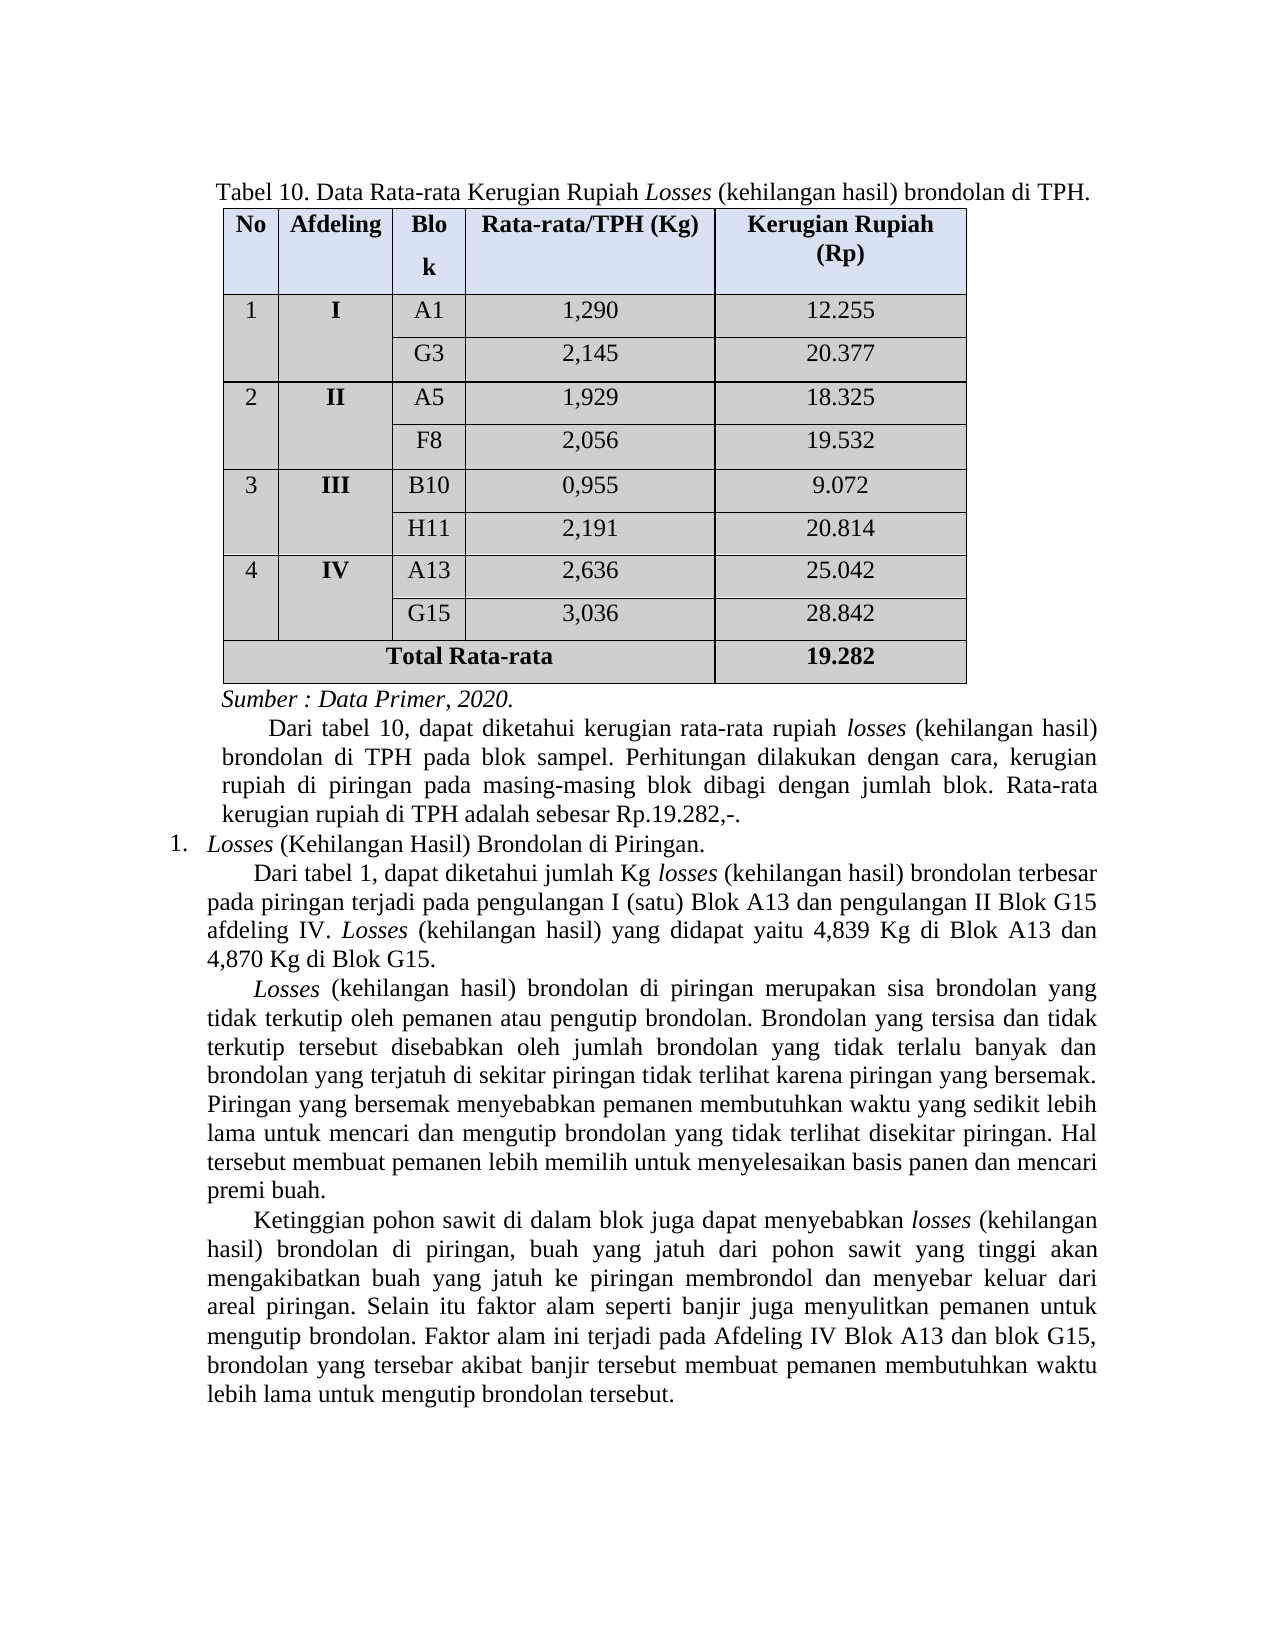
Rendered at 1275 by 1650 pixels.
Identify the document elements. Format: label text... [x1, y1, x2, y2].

table_cell G15 [393, 599, 465, 640]
table_cell 19.282 [716, 641, 966, 683]
table_header Blok [393, 209, 465, 294]
table_cell 20.377 [716, 338, 966, 381]
table_header Rata-rata/TPH (Kg) [466, 209, 714, 294]
table_cell III [279, 470, 392, 554]
text Losses (kehilangan hasil) brondolan di piringan merupakan sisa brondolan yang tidak terkutip oleh pemanen atau pengutip brondolan. Brondolan yang tersisa dan tidak terkutip tersebut disebabkan oleh jumlah brondolan yang tidak terlalu banyak dan brondolan yang terjatuh di sekitar piringan tidak terlihat karena piringan yang bersemak. Piringan yang bersemak menyebabkan pemanen membutuhkan waktu yang sedikit lebih lama untuk mencari dan mengutip brondolan yang tidak terlihat disekitar piringan. Hal tersebut membuat pemanen lebih memilih untuk menyelesaikan basis panen dan mencari premi buah. [207, 973, 1098, 1205]
table_cell 1,290 [466, 295, 714, 337]
table_cell 1,929 [466, 383, 714, 424]
table_cell 1 [224, 295, 278, 381]
table_cell IV [279, 556, 392, 640]
table_cell 9.072 [716, 470, 966, 512]
text Sumber : Data Primer, 2020. [177, 684, 1098, 713]
table_cell 2,191 [466, 513, 714, 554]
table_cell 28.842 [716, 599, 966, 640]
table_cell I [279, 295, 392, 381]
table_header Kerugian Rupiah (Rp) [716, 209, 966, 294]
table_cell F8 [393, 425, 465, 469]
table_cell B10 [393, 470, 465, 512]
table_cell 3 [224, 470, 278, 554]
table_cell 2,145 [466, 338, 714, 381]
table_header No [224, 209, 278, 294]
table_cell G3 [393, 338, 465, 381]
table_cell 2,636 [466, 556, 714, 597]
text Dari tabel 1, dapat diketahui jumlah Kg losses (kehilangan hasil) brondolan terbesar pada piringan terjadi pada pengulangan I (satu) Blok A13 dan pengulangan II Blok G15 afdeling IV. Losses (kehilangan hasil) yang didapat yaitu 4,839 Kg di Blok A13 dan 4,870 Kg di Blok G15. [207, 858, 1098, 973]
table_cell 2 [224, 383, 278, 469]
table_cell 3,036 [466, 599, 714, 640]
table_header Afdeling [279, 209, 392, 294]
table_cell H11 [393, 513, 465, 554]
table_cell Total Rata-rata [224, 641, 714, 683]
table_cell II [279, 383, 392, 469]
text Ketinggian pohon sawit di dalam blok juga dapat menyebabkan losses (kehilangan hasil) brondolan di piringan, buah yang jatuh dari pohon sawit yang tinggi akan mengakibatkan buah yang jatuh ke piringan membrondol dan menyebar keluar dari areal piringan. Selain itu faktor alam seperti banjir juga menyulitkan pemanen untuk mengutip brondolan. Faktor alam ini terjadi pada Afdeling IV Blok A13 dan blok G15, brondolan yang tersebar akibat banjir tersebut membuat pemanen membutuhkan waktu lebih lama untuk mengutip brondolan tersebut. [207, 1205, 1098, 1408]
table_cell 19.532 [716, 425, 966, 469]
table_cell A5 [393, 383, 465, 424]
table_cell 25.042 [716, 556, 966, 597]
table_cell 2,056 [466, 425, 714, 469]
table_cell 12.255 [716, 295, 966, 337]
table_cell 18.325 [716, 383, 966, 424]
table_cell A1 [393, 295, 465, 337]
table_cell 0,955 [466, 470, 714, 512]
text Tabel 10. Data Rata-rata Kerugian Rupiah Losses (kehilangan hasil) brondolan di TPH. [209, 177, 1098, 206]
table_cell 20.814 [716, 513, 966, 554]
list Losses (Kehilangan Hasil) Brondolan di Piringan. [169, 828, 1098, 858]
table_cell A13 [393, 556, 465, 597]
table_cell 4 [224, 556, 278, 640]
text Dari tabel 10, dapat diketahui kerugian rata-rata rupiah losses (kehilangan hasil) brondolan di TPH pada blok sampel. Perhitungan dilakukan dengan cara, kerugian rupiah di piringan pada masing-masing blok dibagi dengan jumlah blok. Rata-rata kerugian rupiah di TPH adalah sebesar Rp.19.282,-. [222, 713, 1098, 828]
